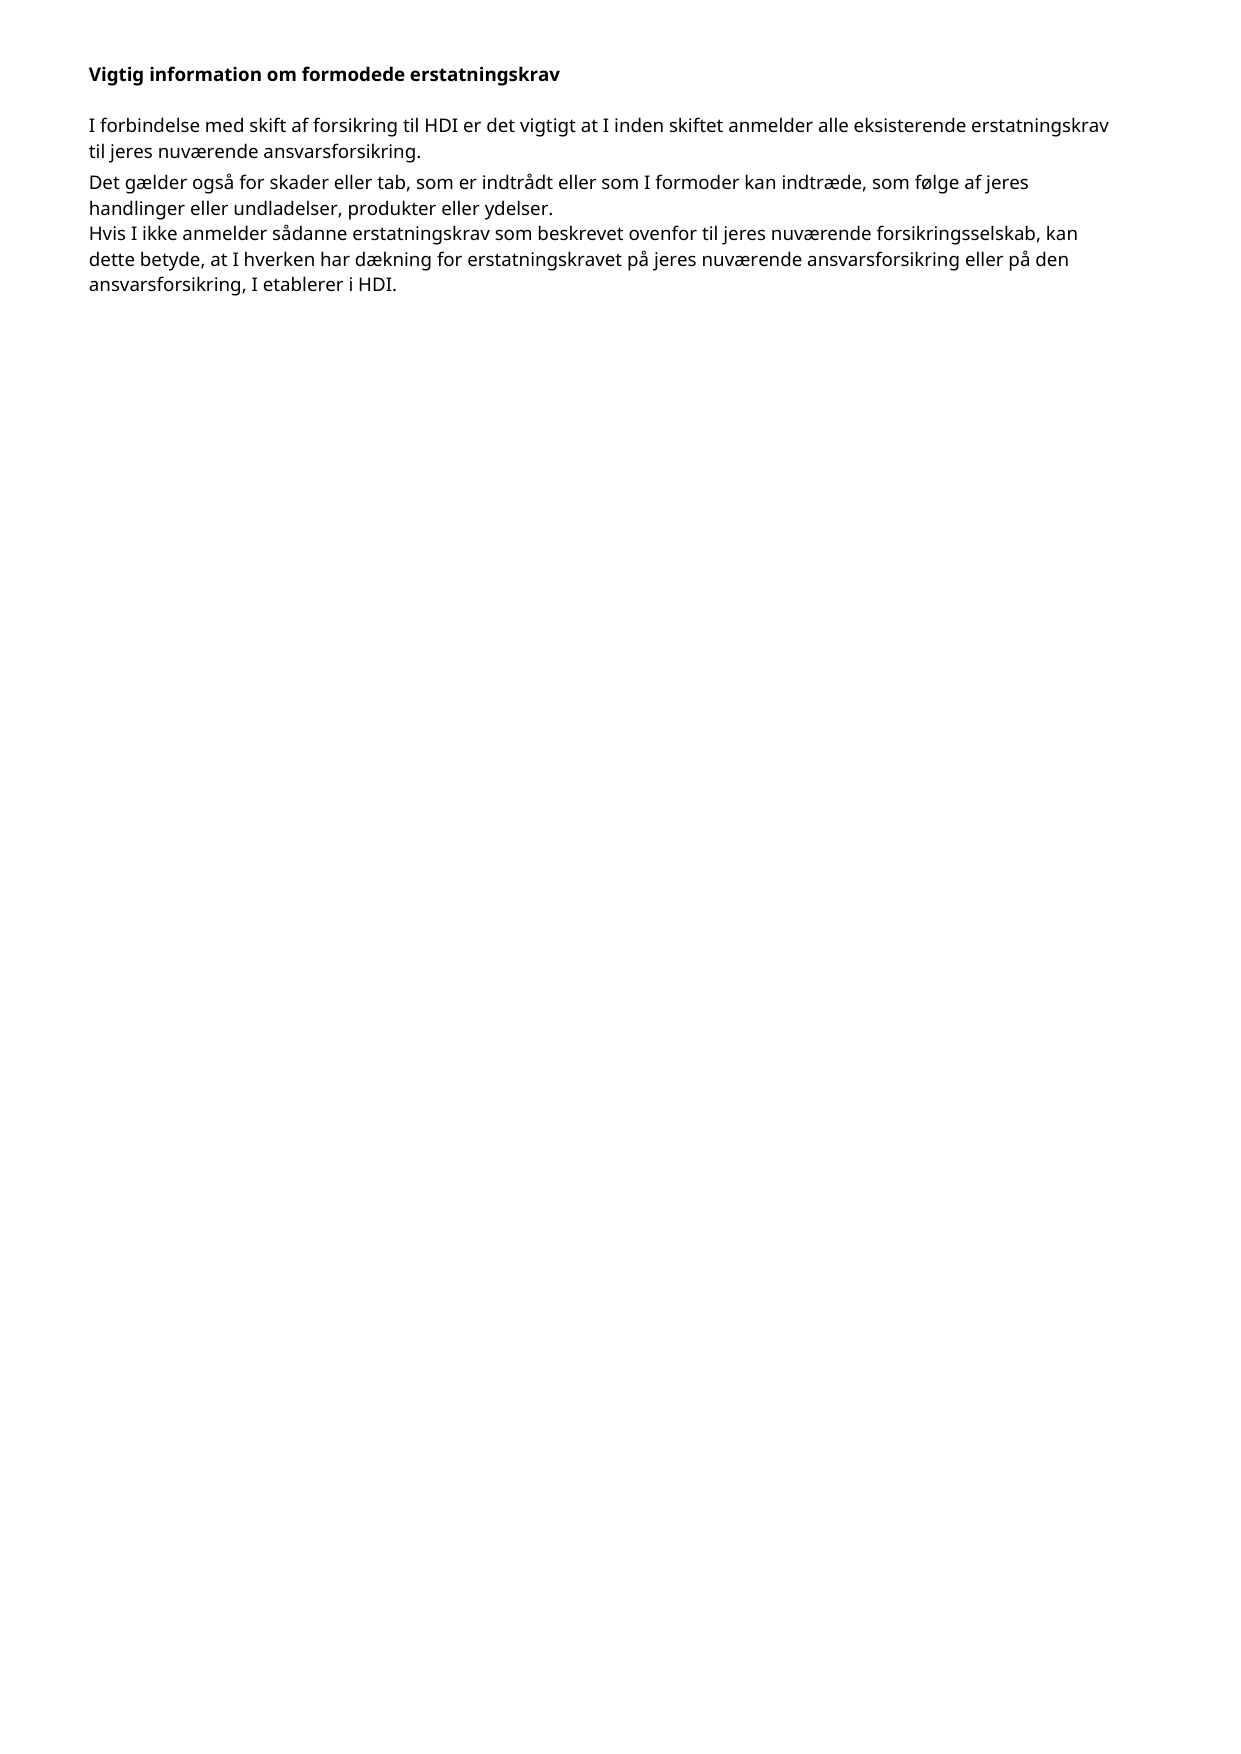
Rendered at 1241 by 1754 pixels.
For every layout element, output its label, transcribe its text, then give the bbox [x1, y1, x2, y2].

subtitle Vigtig information om formodede erstatningskrav I forbindelse med skift af forsikring til HDI er det vigtigt at I inden skiftet anmelder alle eksisterende erstatningskrav til jeres nuværende ansvarsforsikring. [89, 61, 1122, 163]
text Det gælder også for skader eller tab, som er indtrådt eller som I formoder kan indtræde, som følge af jeres handlinger eller undladelser, produkter eller ydelser. Hvis I ikke anmelder sådanne erstatningskrav som beskrevet ovenfor til jeres nuværende forsikringsselskab, kan dette betyde, at I hverken har dækning for erstatningskravet på jeres nuværende ansvarsforsikring eller på den ansvarsforsikring, I etablerer i HDI. [89, 170, 1122, 297]
